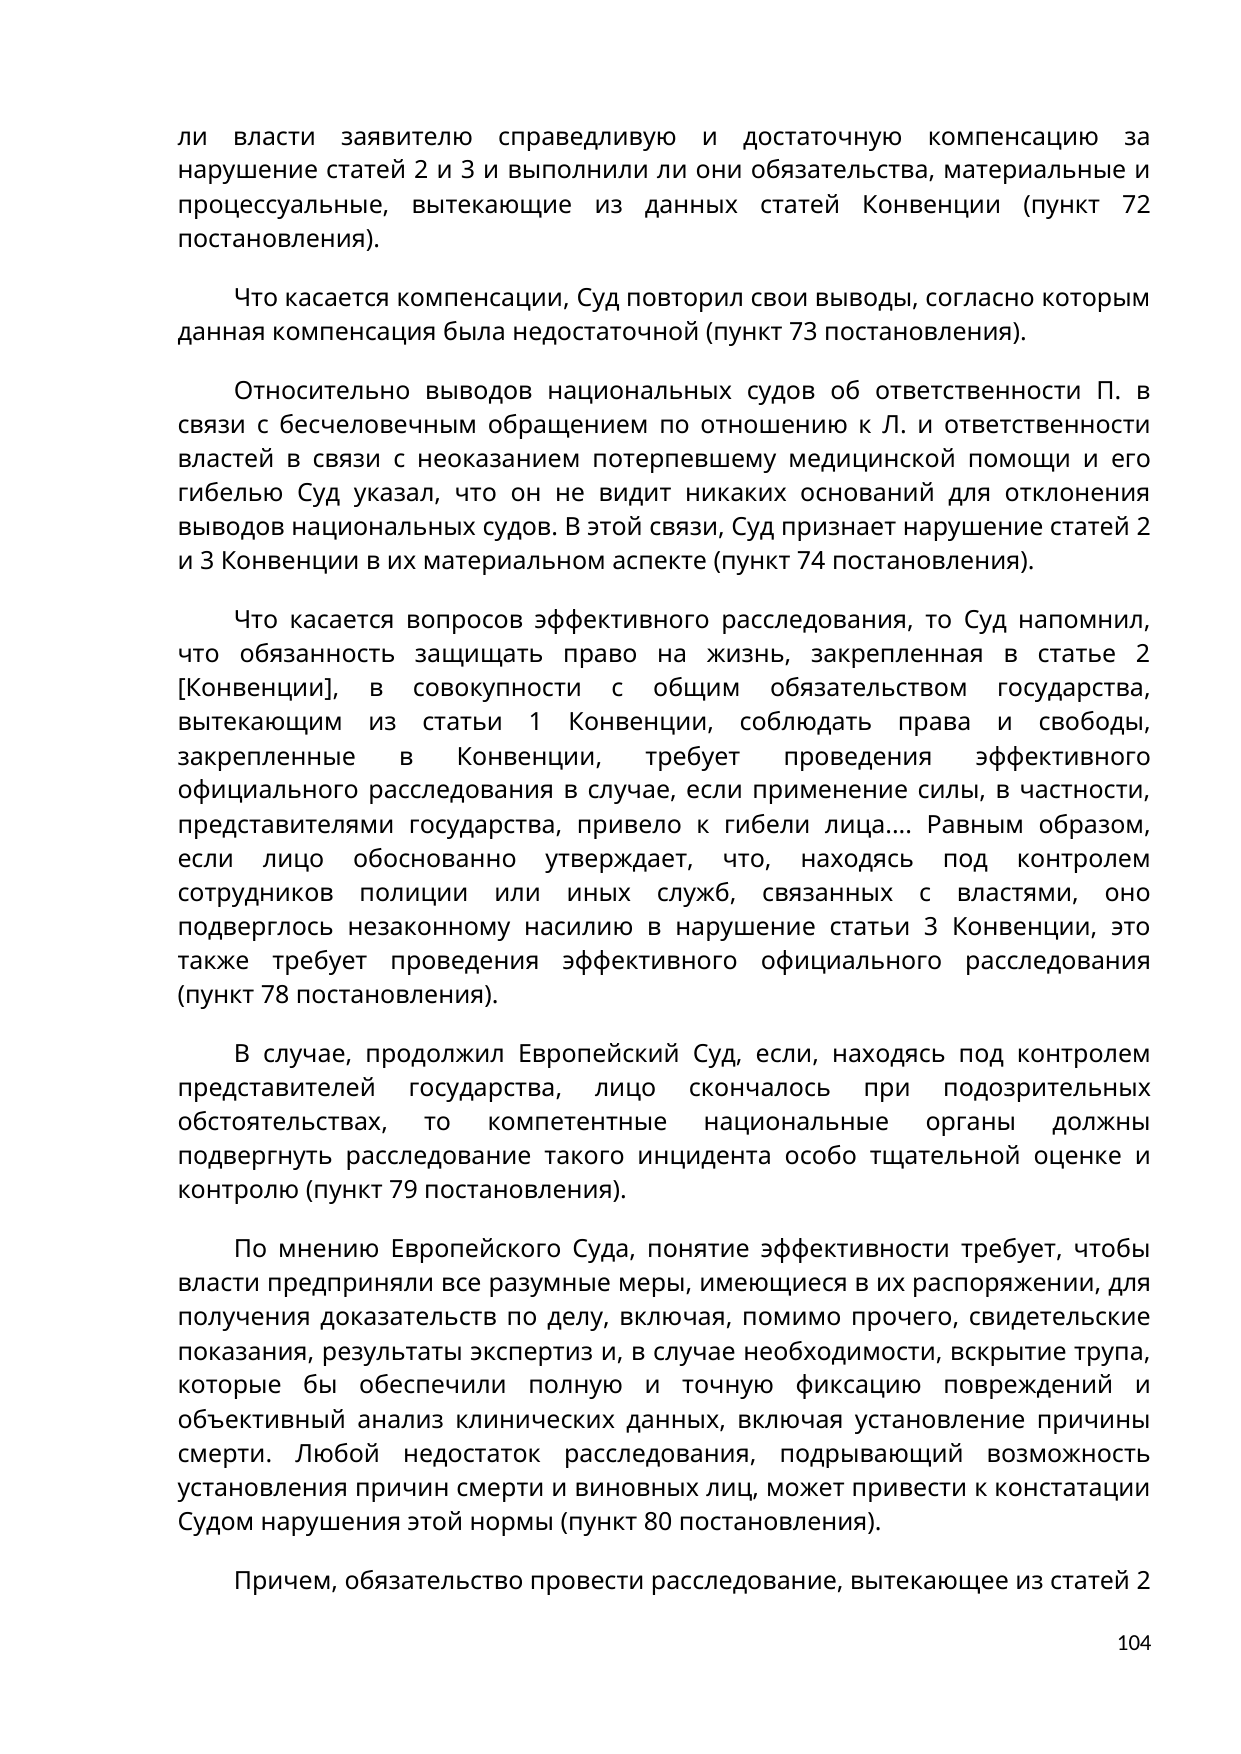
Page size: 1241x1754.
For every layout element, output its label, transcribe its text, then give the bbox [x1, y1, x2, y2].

text Что касается вопросов эффективного расследования, то Суд напомнил, что обязанность защищать право на жизнь, закрепленная в статье 2 [Конвенции], в совокупности с общим обязательством государства, вытекающим из статьи 1 Конвенции, соблюдать права и свободы, закрепленные в Конвенции, требует проведения эффективного официального расследования в случае, если применение силы, в частности, представителями государства, привело к гибели лица.... Равным образом, если лицо обоснованно утверждает, что, находясь под контролем сотрудников полиции или иных служб, связанных с властями, оно подверглось незаконному насилию в нарушение статьи 3 Конвенции, это также требует проведения эффективного официального расследования (пункт 78 постановления). [177, 602, 1152, 1011]
text По мнению Европейского Суда, понятие эффективности требует, чтобы власти предприняли все разумные меры, имеющиеся в их распоряжении, для получения доказательств по делу, включая, помимо прочего, свидетельские показания, результаты экспертиз и, в случае необходимости, вскрытие трупа, которые бы обеспечили полную и точную фиксацию повреждений и объективный анализ клинических данных, включая установление причины смерти. Любой недостаток расследования, подрывающий возможность установления причин смерти и виновных лиц, может привести к констатации Судом нарушения этой нормы (пункт 80 постановления). [177, 1231, 1152, 1537]
text Относительно выводов национальных судов об ответственности П. в связи с бесчеловечным обращением по отношению к Л. и ответственности властей в связи с неоказанием потерпевшему медицинской помощи и его гибелью Суд указал, что он не видит никаких оснований для отклонения выводов национальных судов. В этой связи, Суд признает нарушение статей 2 и 3 Конвенции в их материальном аспекте (пункт 74 постановления). [177, 372, 1152, 577]
text В случае, продолжил Европейский Суд, если, находясь под контролем представителей государства, лицо скончалось при подозрительных обстоятельствах, то компетентные национальные органы должны подвергнуть расследование такого инцидента особо тщательной оценке и контролю (пункт 79 постановления). [177, 1036, 1152, 1206]
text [177, 1562, 1152, 1597]
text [177, 118, 1152, 254]
text Что касается компенсации, Суд повторил свои выводы, согласно которым данная компенсация была недостаточной (пункт 73 постановления). [177, 279, 1152, 347]
